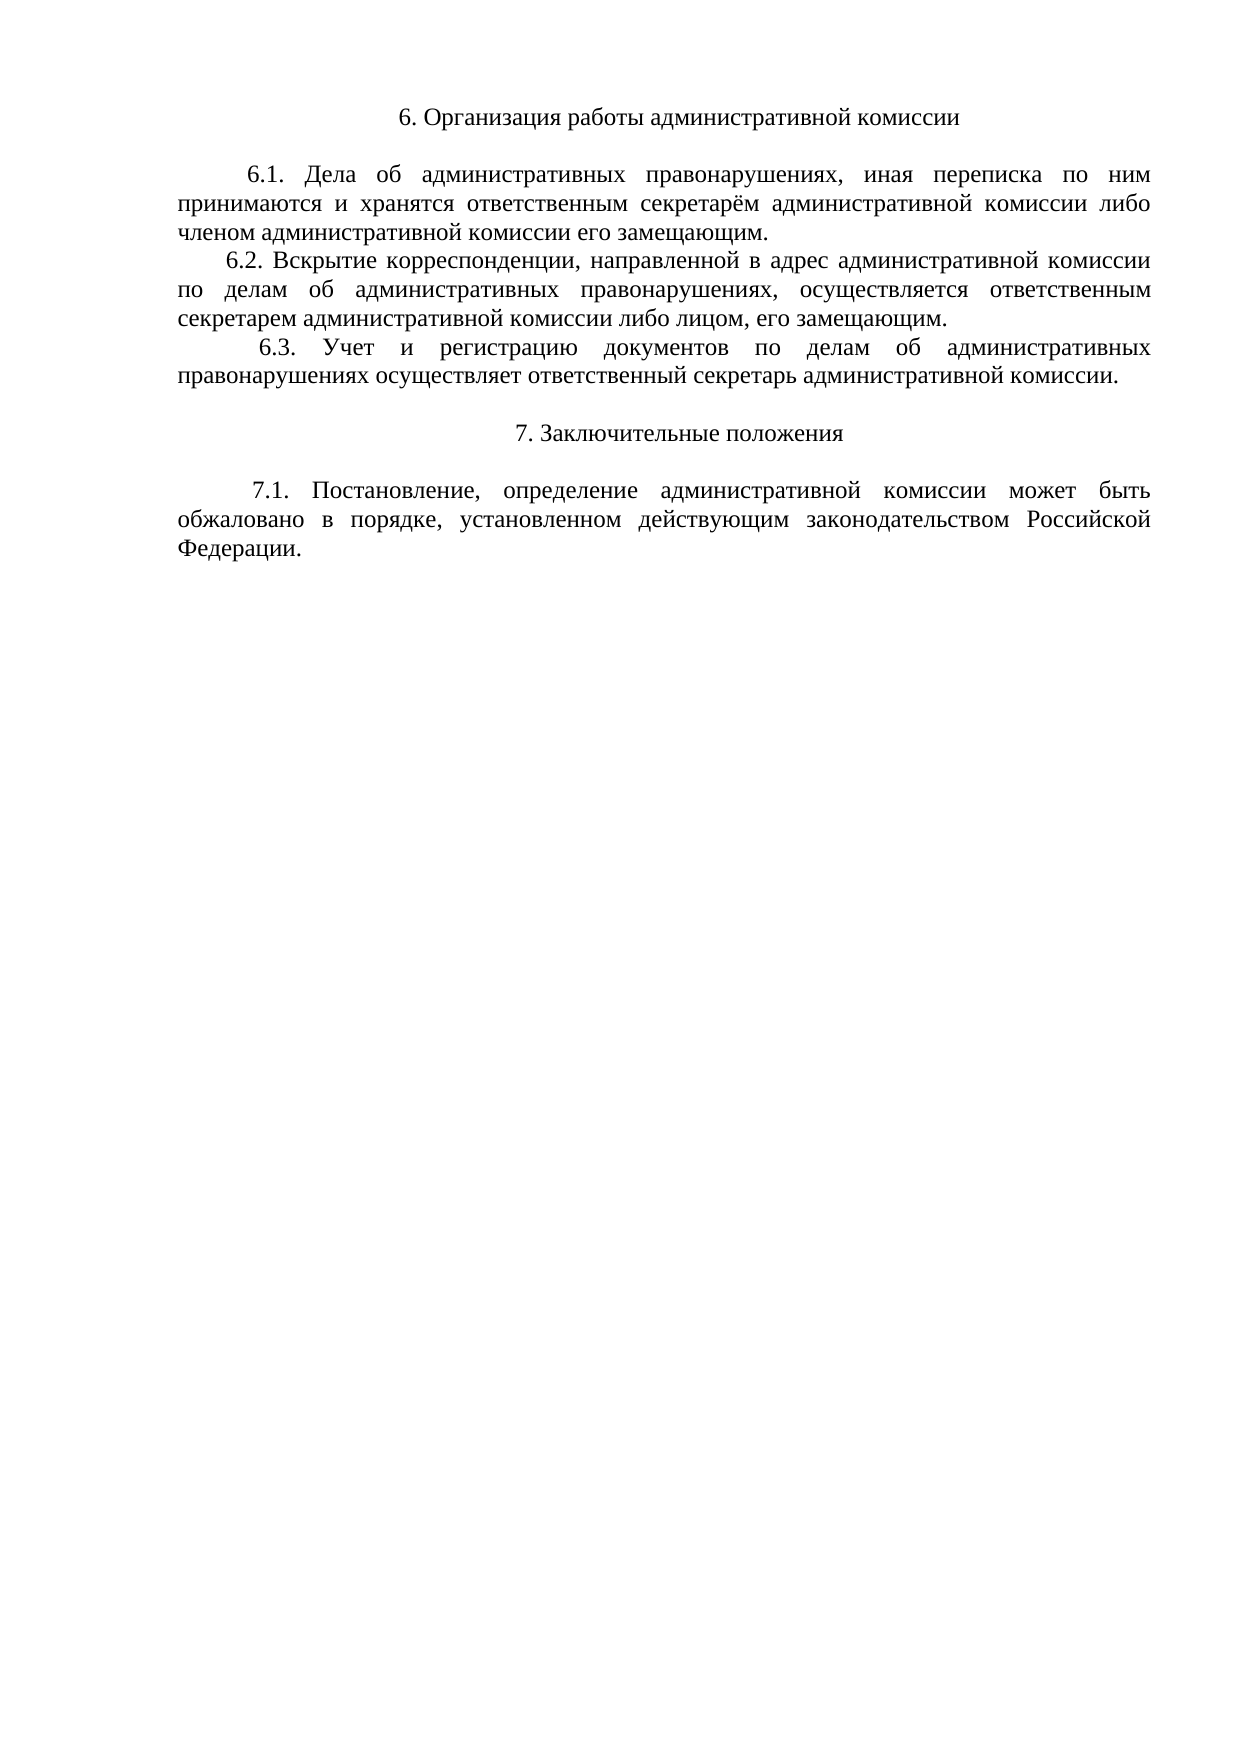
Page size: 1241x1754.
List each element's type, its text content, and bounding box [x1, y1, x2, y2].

text 7. Заключительные положения [177, 418, 1152, 447]
text 6.2. Вскрытие корреспонденции, направленной в адрес административной комиссии по делам об административных правонарушениях, осуществляется ответственным секретарем административной комиссии либо лицом, его замещающим. [177, 246, 1152, 332]
text 6.3. Учет и регистрацию документов по делам об административных правонарушениях осуществляет ответственный секретарь административной комиссии. [177, 332, 1152, 389]
text 7.1. Постановление, определение административной комиссии может быть обжаловано в порядке, установленном действующим законодательством Российской Федерации. [177, 476, 1152, 562]
text 6.1. Дела об административных правонарушениях, иная переписка по ним принимаются и хранятся ответственным секретарём административной комиссии либо членом административной комиссии его замещающим. [177, 159, 1152, 246]
text 6. Организация работы административной комиссии [177, 102, 1152, 131]
